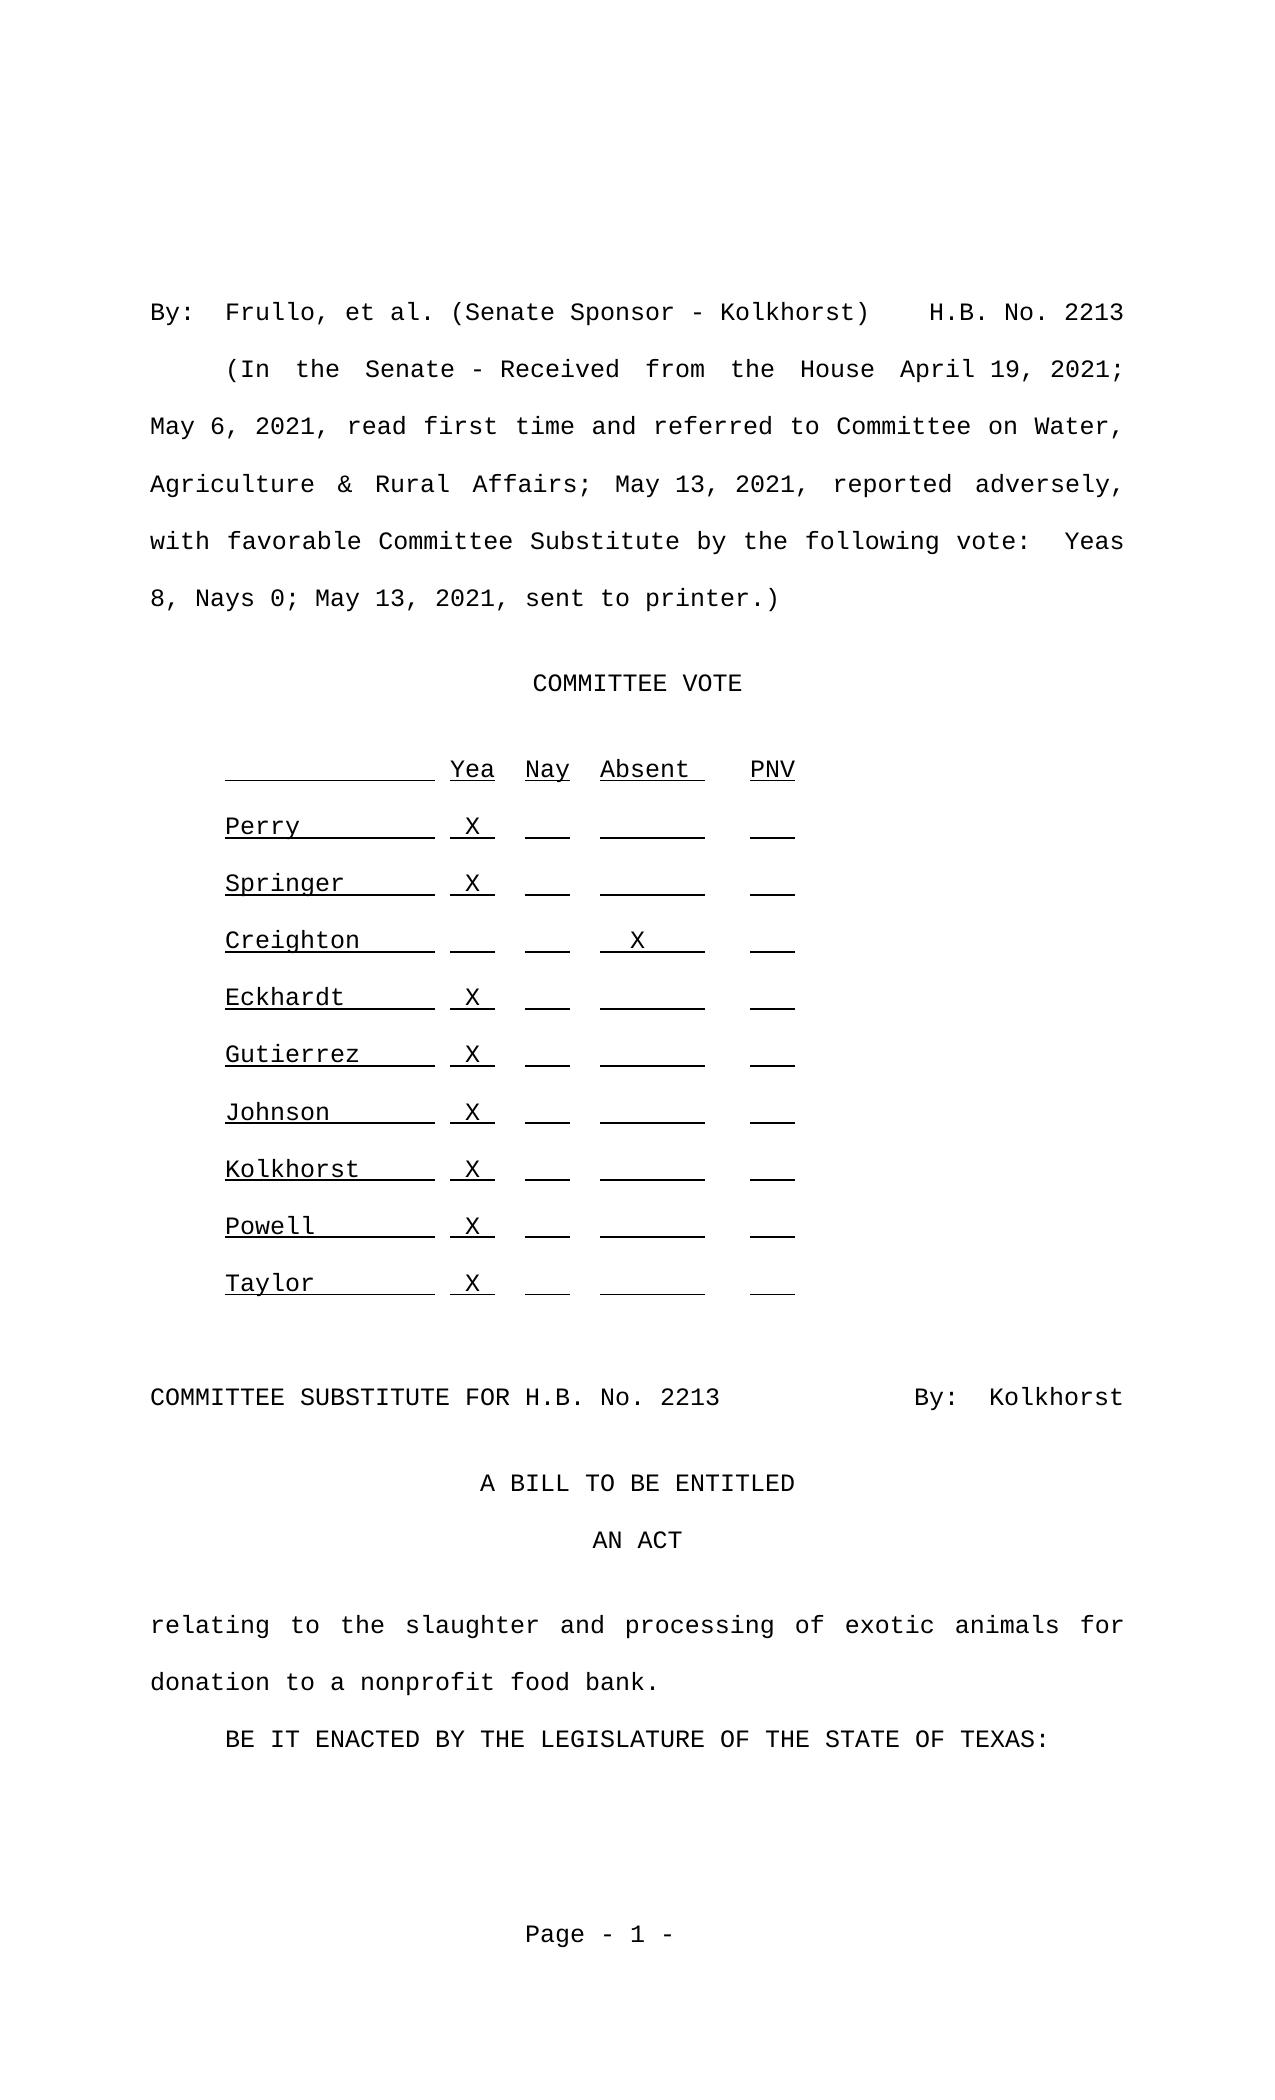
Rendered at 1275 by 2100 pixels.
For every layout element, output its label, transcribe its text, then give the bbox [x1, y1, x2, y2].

text COMMITTEE VOTE [150, 671, 1125, 699]
text Creighton X [150, 928, 975, 956]
text Yea Nay Absent PNV [150, 756, 975, 785]
text AN ACT [150, 1527, 1125, 1556]
text Eckhardt X [150, 985, 975, 1013]
text BE IT ENACTED BY THE LEGISLATURE OF THE STATE OF TEXAS: [150, 1727, 1125, 1755]
text A BILL TO BE ENTITLED [150, 1470, 1125, 1498]
text Johnson X [150, 1099, 975, 1127]
text Kolkhorst X [150, 1156, 975, 1184]
text Taylor X [150, 1270, 975, 1299]
text COMMITTEE SUBSTITUTE FOR H.B. No. 2213 By: Kolkhorst [150, 1384, 1125, 1413]
text Perry X [150, 813, 975, 842]
text Powell X [150, 1213, 975, 1242]
text Springer X [150, 871, 975, 899]
text relating to the slaughter and processing of exotic animals for donation to a nonprofit food bank. [150, 1613, 1125, 1698]
text (In the Senate - Received from the House April 19, 2021; May 6, 2021, read first time and referred to Committee on Water, Agriculture & Rural Affairs; May 13, 2021, reported adversely, with favorable Committee Substitute by the following vote: Yeas 8, Nays 0; May 13, 2021, sent to printer.) [150, 357, 1125, 614]
text Gutierrez X [150, 1042, 975, 1070]
text By: Frullo, et al. (Senate Sponsor - Kolkhorst) H.B. No. 2213 [150, 300, 1125, 328]
